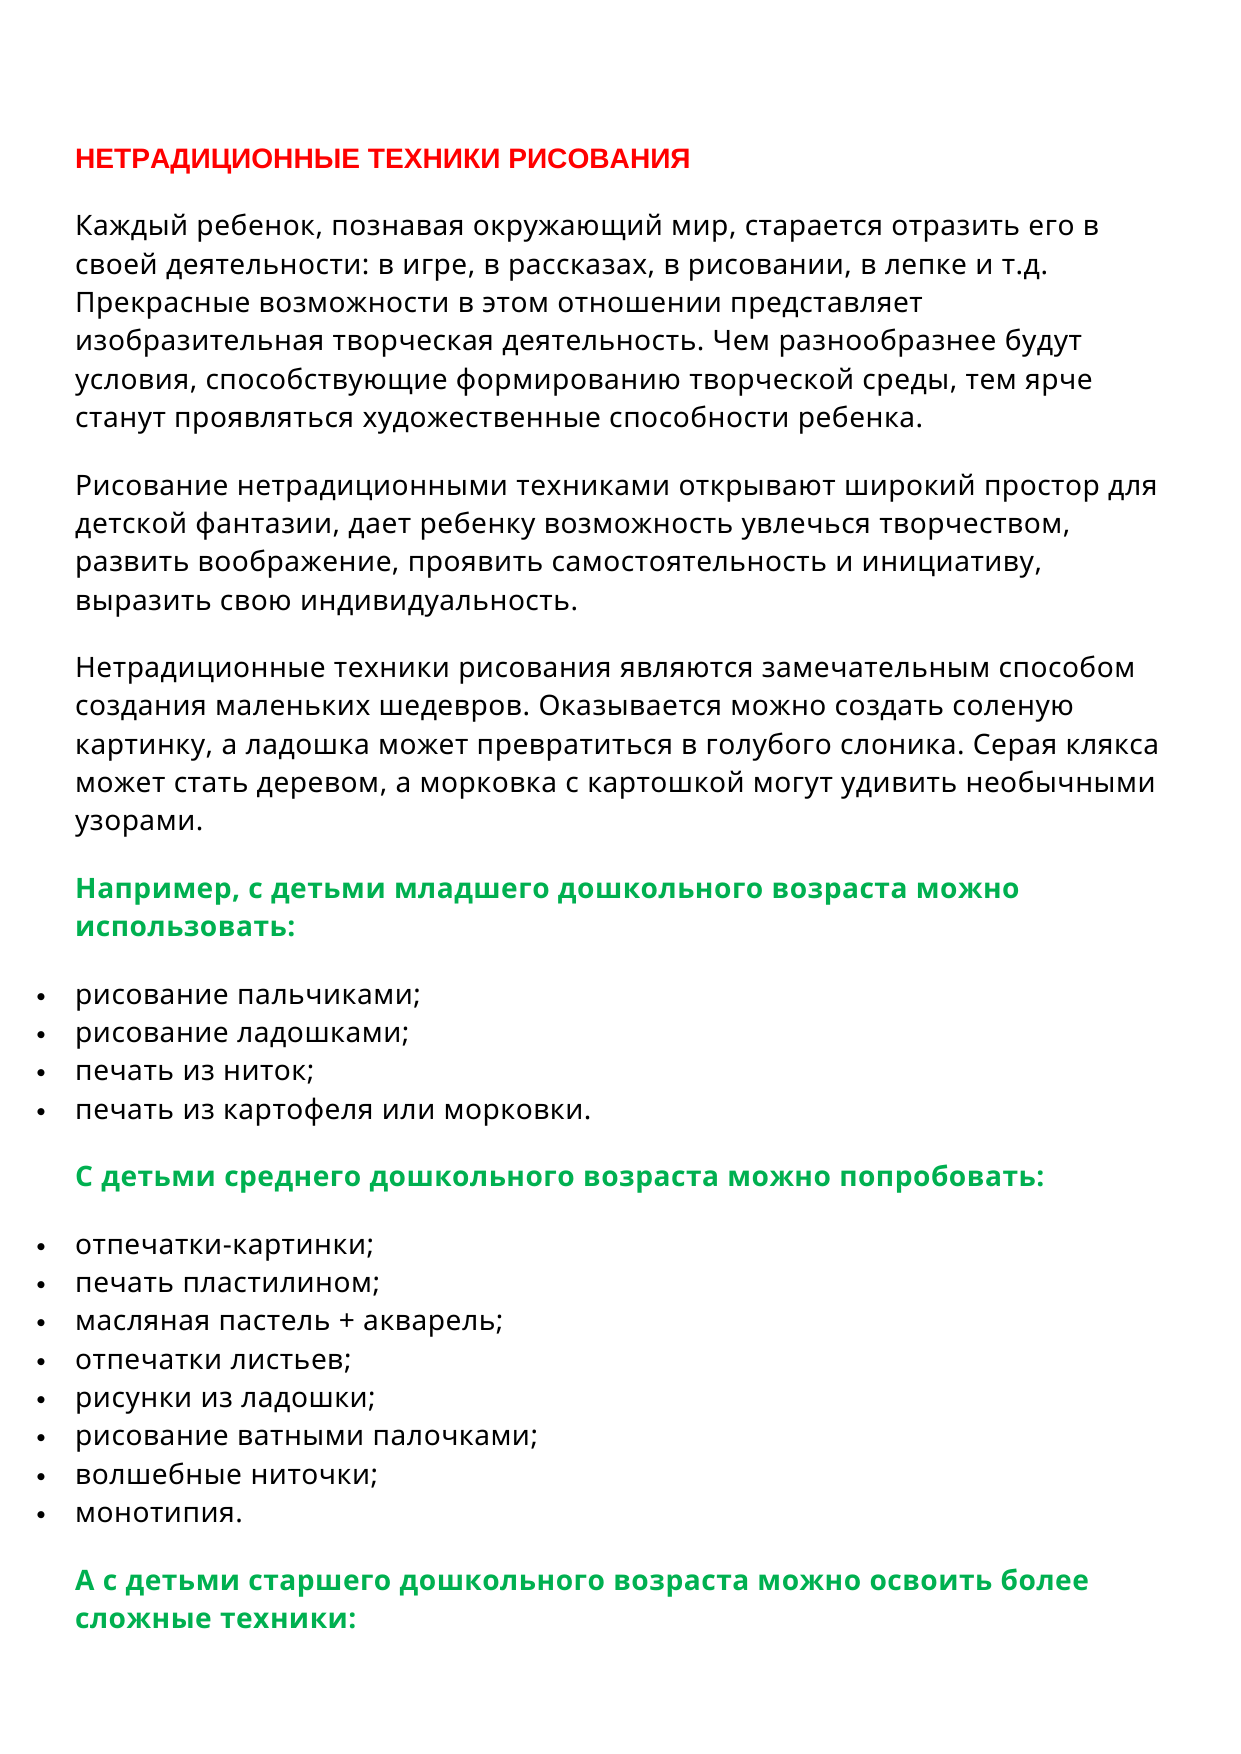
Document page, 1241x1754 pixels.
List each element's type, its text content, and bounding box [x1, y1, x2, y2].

list отпечатки-картинки; [37, 1224, 1165, 1262]
list рисование ватными палочками; [37, 1416, 1165, 1454]
list рисование пальчиками; [37, 974, 1165, 1012]
text НЕТРАДИЦИОННЫЕ ТЕХНИКИ РИСОВАНИЯ [75, 142, 1165, 174]
list печать из ниток; [37, 1051, 1165, 1089]
list рисунки из ладошки; [37, 1377, 1165, 1416]
text Рисование нетрадиционными техниками открывают широкий простор для детской фантазии, дает ребенку возможность увлечься творчеством, развить воображение, проявить самостоятельность и инициативу, выразить свою индивидуальность. [75, 465, 1165, 618]
text С детьми среднего дошкольного возраста можно попробовать: [75, 1157, 1165, 1195]
list отпечатки листьев; [37, 1339, 1165, 1377]
list печать пластилином; [37, 1262, 1165, 1301]
text А с детьми старшего дошкольного возраста можно освоить более сложные техники: [75, 1560, 1165, 1637]
text Каждый ребенок, познавая окружающий мир, старается отразить его в своей деятельности: в игре, в рассказах, в рисовании, в лепке и т.д. Прекрасные возможности в этом отношении представляет изобразительная творческая деятельность. Чем разнообразнее будут условия, способствующие формированию творческой среды, тем ярче станут проявляться художественные способности ребенка. [75, 206, 1165, 436]
list печать из картофеля или морковки. [37, 1089, 1165, 1127]
list масляная пастель + акварель; [37, 1301, 1165, 1339]
list рисование ладошками; [37, 1012, 1165, 1051]
list монотипия. [37, 1492, 1165, 1531]
text Например, с детьми младшего дошкольного возраста можно использовать: [75, 868, 1165, 945]
text Нетрадиционные техники рисования являются замечательным способом создания маленьких шедевров. Оказывается можно создать соленую картинку, а ладошка может превратиться в голубого слоника. Серая клякса может стать деревом, а морковка с картошкой могут удивить необычными узорами. [75, 647, 1165, 839]
list волшебные ниточки; [37, 1454, 1165, 1492]
